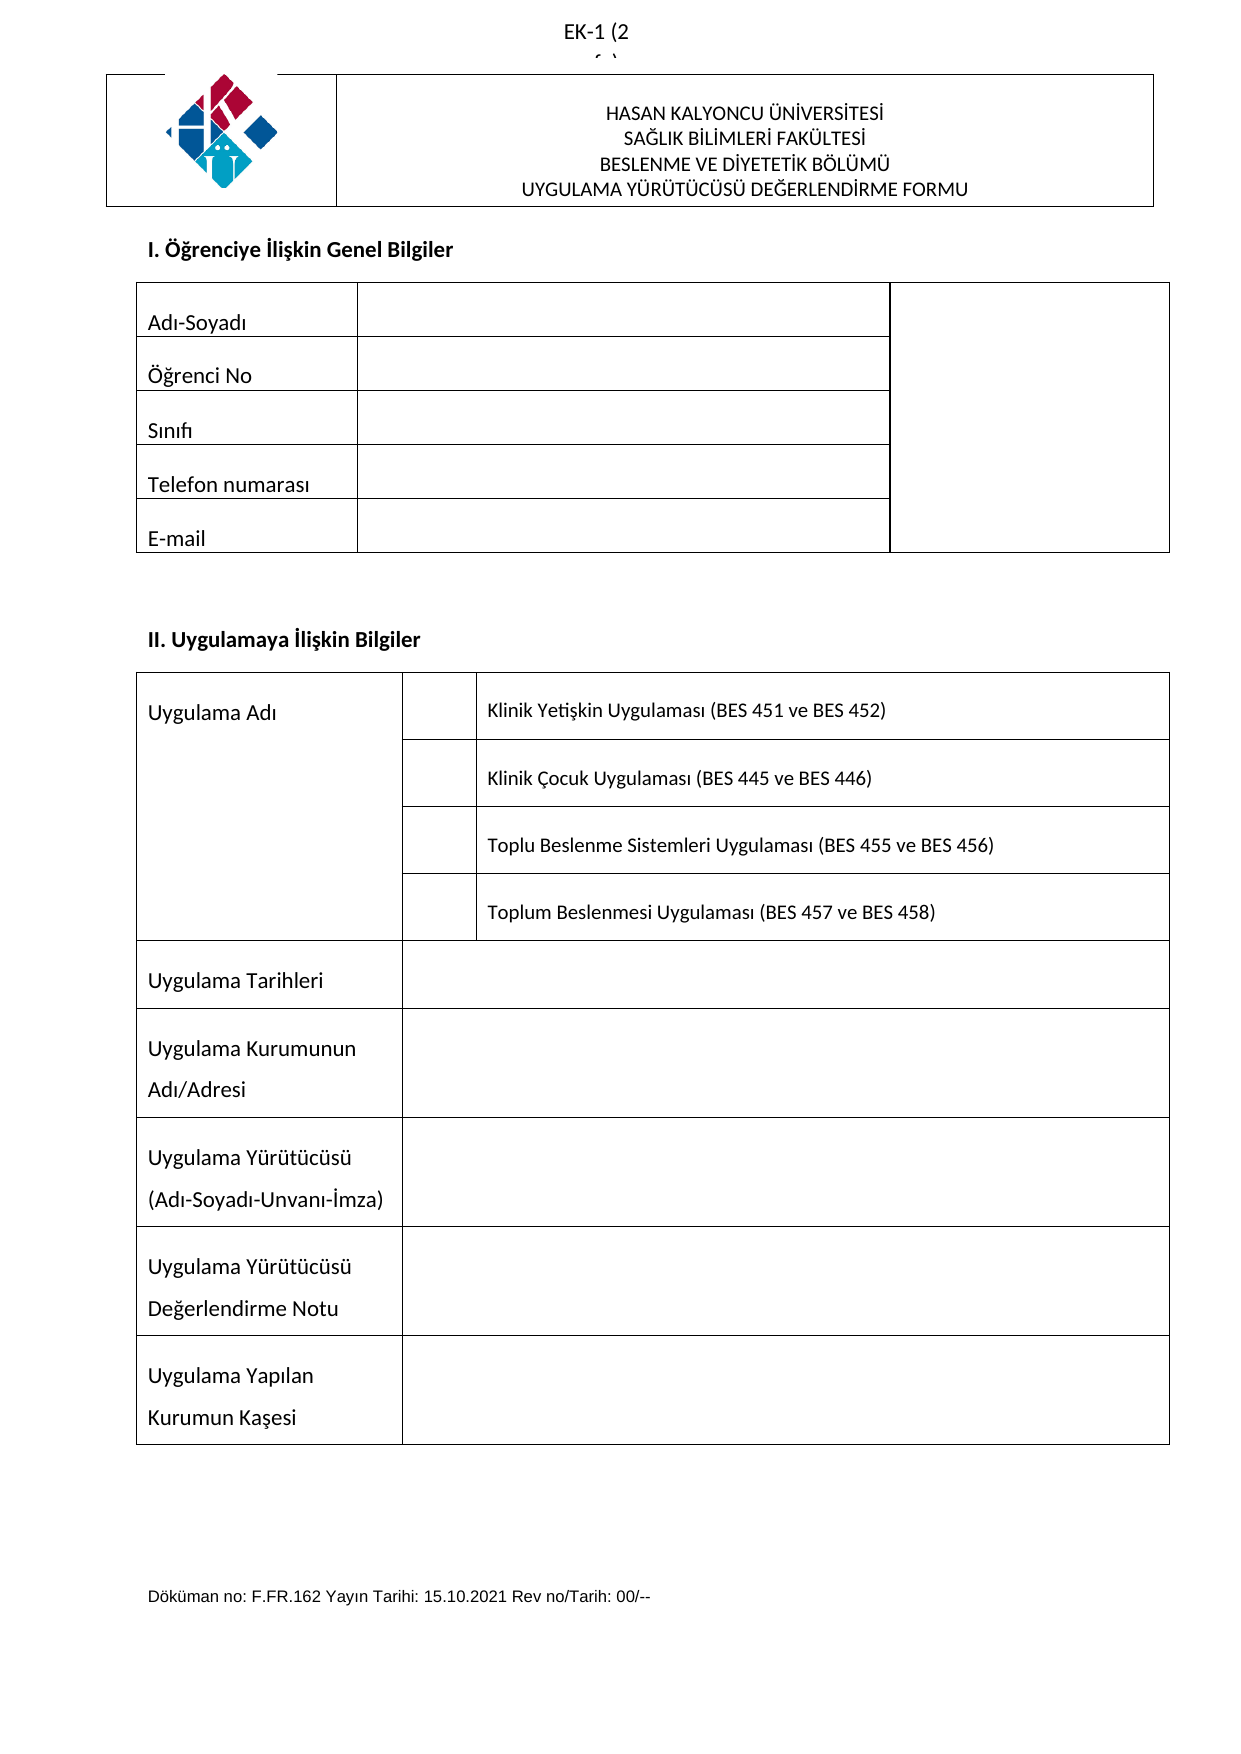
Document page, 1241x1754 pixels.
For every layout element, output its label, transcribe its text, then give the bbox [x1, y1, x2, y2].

table_cell Uygulama Yürütücüsü (Adı-Soyadı-Unvanı-İmza) [137, 1118, 402, 1226]
table_cell Öğrenci No [137, 337, 357, 390]
table_cell Sınıfı [137, 391, 357, 444]
table_cell [403, 941, 1169, 1008]
table_header Adı-Soyadı [137, 283, 357, 336]
table_header [358, 283, 889, 336]
table_cell Uygulama Yapılan Kurumun Kaşesi [137, 1336, 402, 1444]
table_cell Toplum Beslenmesi Uygulaması (BES 457 ve BES 458) [477, 874, 1169, 940]
table_cell [403, 1118, 1169, 1226]
table_cell Toplu Beslenme Sistemleri Uygulaması (BES 455 ve BES 456) [477, 807, 1169, 873]
table_cell [358, 391, 889, 444]
table_cell [403, 1336, 1169, 1444]
table_cell [403, 807, 476, 873]
table_header Uygulama Adı [137, 673, 402, 940]
table_header Klinik Yetişkin Uygulaması (BES 451 ve BES 452) [477, 673, 1169, 739]
table_cell [358, 445, 889, 498]
table_cell E-mail [137, 499, 357, 552]
table_cell Telefon numarası [137, 445, 357, 498]
table_cell Uygulama Tarihleri [137, 941, 402, 1008]
picture [165, 74, 278, 188]
text I. Öğrenciye İlişkin Genel Bilgiler [148, 235, 1093, 263]
table_cell Klinik Çocuk Uygulaması (BES 445 ve BES 446) [477, 740, 1169, 806]
table_cell [403, 740, 476, 806]
table_cell [358, 499, 889, 552]
table_cell [403, 1009, 1169, 1117]
text II. Uygulamaya İlişkin Bilgiler [148, 625, 1093, 653]
table_cell Uygulama Kurumunun Adı/Adresi [137, 1009, 402, 1117]
table_header [891, 283, 1169, 552]
table_header [403, 673, 476, 739]
table_cell Uygulama Yürütücüsü Değerlendirme Notu [137, 1227, 402, 1335]
table_cell [403, 874, 476, 940]
table_cell [358, 337, 889, 390]
table_cell [403, 1227, 1169, 1335]
